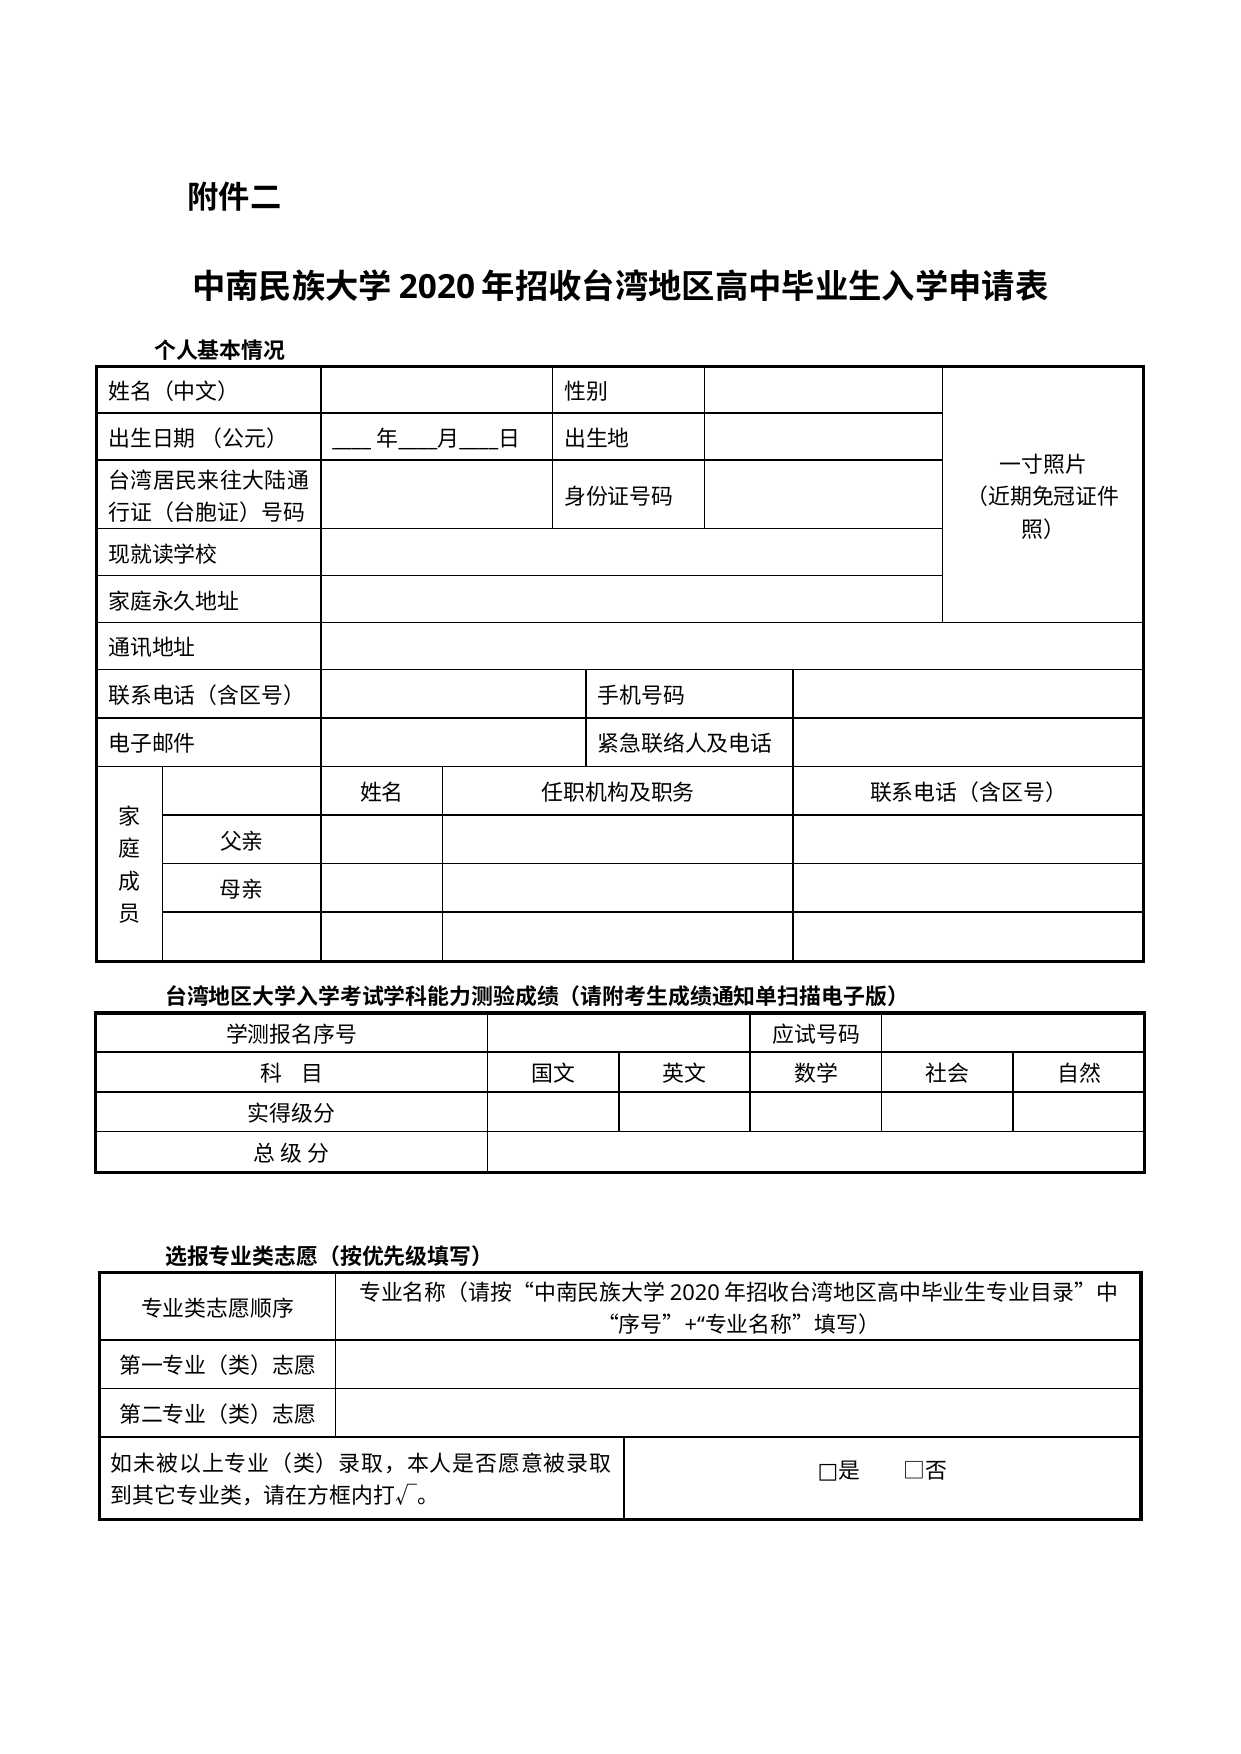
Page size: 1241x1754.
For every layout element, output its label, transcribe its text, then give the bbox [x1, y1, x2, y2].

table_header [705, 368, 942, 412]
table_cell ____ 年____月____日 [322, 414, 552, 459]
table_cell [620, 1093, 749, 1131]
table_header [488, 1015, 749, 1051]
table_cell [1014, 1093, 1143, 1131]
table_cell 国文 [488, 1053, 618, 1091]
table_cell 姓名 [322, 767, 442, 814]
table_cell 家庭永久地址 [98, 576, 320, 622]
table_cell 父亲 [163, 816, 320, 863]
table_cell [336, 1389, 1139, 1436]
table_cell [794, 913, 1142, 959]
table_header 姓名（中文） [98, 368, 320, 412]
table_cell [336, 1341, 1139, 1388]
table_cell 自然 [1014, 1053, 1143, 1091]
table_cell 联系电话（含区号） [98, 670, 320, 717]
table_cell [322, 529, 942, 574]
table_cell [322, 623, 1142, 669]
table_cell [443, 816, 792, 863]
text 个人基本情况 [89, 333, 1053, 365]
table_cell 总 级 分 [97, 1132, 487, 1171]
text 中南民族大学2020年招收台湾地区高中毕业生入学申请表 [187, 251, 1053, 316]
table_cell [443, 913, 792, 959]
table_cell 如未被以上专业（类）录取，本人是否愿意被录取到其它专业类，请在方框内打√。 [101, 1438, 623, 1518]
table_header [882, 1015, 1143, 1051]
table_cell 母亲 [163, 864, 320, 911]
table_cell [322, 461, 552, 527]
table_cell 英文 [620, 1053, 749, 1091]
table_header 应试号码 [751, 1015, 881, 1051]
table_cell 紧急联络人及电话 [587, 719, 792, 766]
text 选报专业类志愿（按优先级填写） [89, 1239, 1053, 1271]
table_cell 联系电话（含区号） [794, 767, 1142, 814]
table_cell [488, 1132, 1143, 1171]
table_cell [488, 1093, 618, 1131]
table_cell [882, 1093, 1012, 1131]
table_cell [705, 414, 942, 459]
table_cell [443, 864, 792, 911]
table_cell 身份证号码 [553, 461, 704, 527]
table_cell [322, 816, 442, 863]
text 台湾地区大学入学考试学科能力测验成绩（请附考生成绩通知单扫描电子版） [89, 979, 1053, 1011]
table_cell [163, 913, 320, 959]
table_header 学测报名序号 [97, 1015, 487, 1051]
table_cell 手机号码 [587, 670, 792, 717]
table_cell 任职机构及职务 [443, 767, 792, 814]
table_cell [322, 719, 585, 766]
table_cell 科 目 [97, 1053, 487, 1091]
table_header 专业名称（请按“中南民族大学2020年招收台湾地区高中毕业生专业目录”中“序号”+“专业名称”填写） [336, 1274, 1139, 1339]
text 附件二 [187, 162, 1053, 227]
table_header 专业类志愿顺序 [101, 1274, 335, 1339]
table_cell 第一专业（类）志愿 [101, 1341, 335, 1388]
table_cell 通讯地址 [98, 623, 320, 669]
table_cell □是 □否 [625, 1438, 1139, 1518]
table_cell [794, 864, 1142, 911]
table_cell [322, 864, 442, 911]
table_header [322, 368, 552, 412]
table_cell 电子邮件 [98, 719, 320, 766]
table_cell [794, 670, 1142, 717]
table_cell 数学 [751, 1053, 881, 1091]
table_cell [705, 461, 942, 527]
table_cell [751, 1093, 881, 1131]
table_cell [794, 816, 1142, 863]
table_cell 实得级分 [97, 1093, 487, 1131]
table_cell 台湾居民来往大陆通行证（台胞证）号码 [98, 461, 320, 527]
table_cell [322, 913, 442, 959]
table_cell 出生地 [553, 414, 704, 459]
table_header 一寸照片 （近期免冠证件照） [943, 368, 1142, 622]
table_header 性别 [553, 368, 704, 412]
table_cell 第二专业（类）志愿 [101, 1389, 335, 1436]
table_cell 家 庭 成 员 [98, 767, 162, 959]
table_cell 社会 [882, 1053, 1012, 1091]
table_cell [322, 670, 585, 717]
table_cell [163, 767, 320, 814]
table_cell 出生日期 （公元） [98, 414, 320, 459]
table_cell 现就读学校 [98, 529, 320, 574]
table_cell [322, 576, 942, 622]
table_cell [794, 719, 1142, 766]
